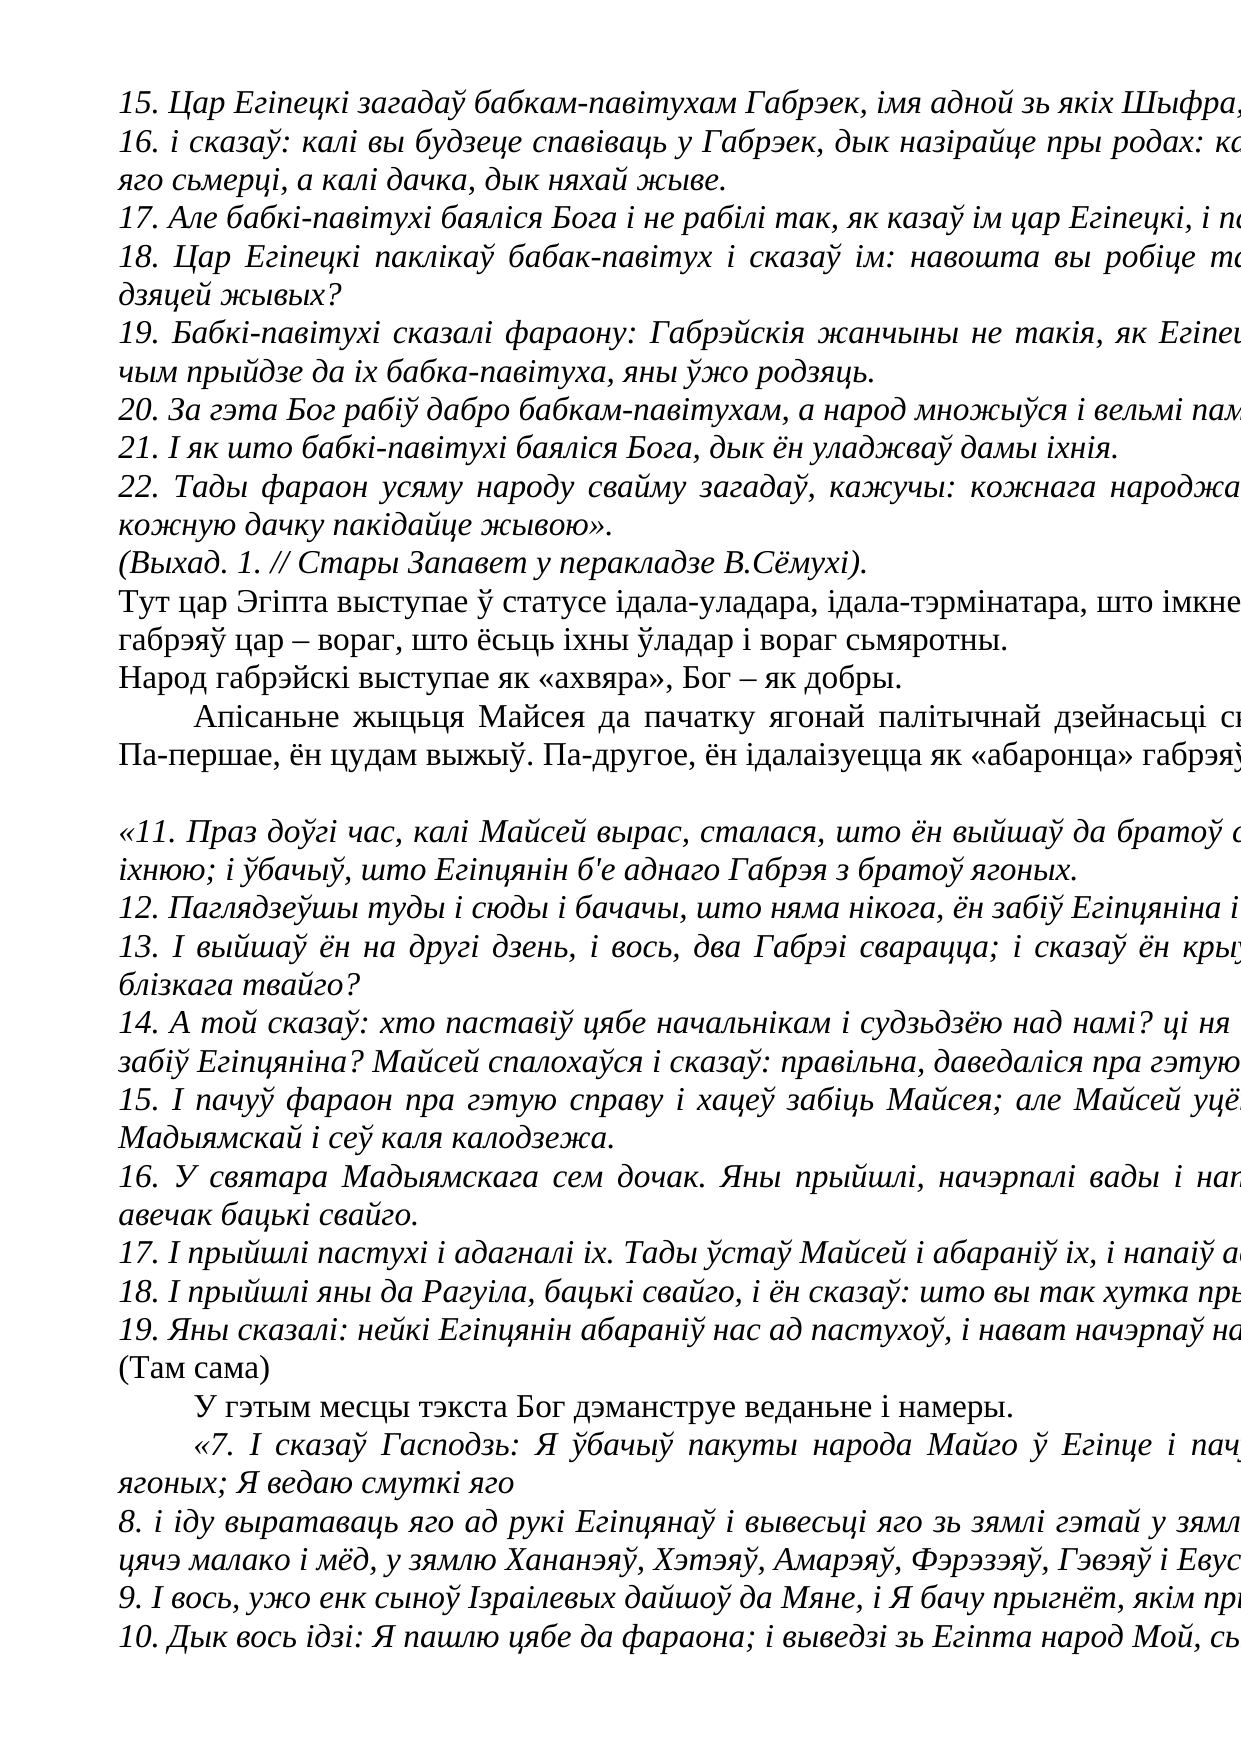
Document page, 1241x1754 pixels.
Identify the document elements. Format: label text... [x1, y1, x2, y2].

text У гэтым месцы тэкста Бог дэманструе веданьне і намеры. [118, 1386, 1240, 1424]
text 16. i сказаў: калi вы будзеце спавiваць у Габрэек, дык назiрайце пры родах: калi будзе сын, дык аддавайце яго сьмерцi, а калi дачка, дык няхай жыве. [118, 121, 1240, 198]
text 15. Цар Егiпецкi загадаў бабкам-павiтухам Габрэек, iмя адной зь якiх Шыфра, а другое Фуа, [118, 83, 1240, 121]
text 18. Цар Егiпецкi паклiкаў бабак-павiтух i сказаў iм: навошта вы робiце такую справу, што пакiдаеце дзяцей жывых? [118, 236, 1240, 313]
text 22. Тады фараон усяму народу свайму загадаў, кажучы: кожнага народжанага сына кiдайце ў раку, а кожную дачку пакiдайце жывою». [118, 466, 1240, 543]
text 17. Але бабкi-павiтухi баялiся Бога i не рабiлi так, як казаў iм цар Егiпецкi, i пакiдалi дзяцей жывых. [118, 198, 1240, 236]
text 18. I прыйшлi яны да Рагуiла, бацькi свайго, i ён сказаў: што вы так хутка прыйшлi сёньня? [118, 1271, 1240, 1309]
text 21. I як што бабкi-павiтухi баялiся Бога, дык ён уладжваў дамы iхнiя. [118, 428, 1240, 466]
text 17. I прыйшлi пастухi i адагналi iх. Тады ўстаў Майсей i абаранiў iх, i напаiў авечак iхнiх. [118, 1233, 1240, 1271]
text (Там сама) [118, 1348, 1240, 1386]
text 13. I выйшаў ён на другi дзень, i вось, два Габрэi сварацца; i сказаў ён крыўдзiцелю: навошта ты б'еш блiзкага твайго? [118, 926, 1240, 1003]
text 19. Яны сказалi: нейкi Егiпцянiн абаранiў нас ад пастухоў, i нават начэрпаў нам вады i напаiў авечак». [118, 1309, 1240, 1348]
text 10. Дык вось iдзi: Я пашлю цябе да фараона; i выведзi зь Егiпта народ Мой, сыноў Iзраiлевых. [118, 1616, 1240, 1654]
text Тут цар Эгіпта выступае ў статусе ідала-уладара, ідала-тэрмінатара, што імкнецца вынішчыць габрэяў. Для габрэяў цар – вораг, што ёсьць іхны ўладар і вораг сьмяротны. [118, 581, 1240, 658]
text 16. У святара Мадыямскага сем дочак. Яны прыйшлi, начэрпалi вады i напоўнiлi карыты, каб напаiць авечак бацькi свайго. [118, 1156, 1240, 1233]
text 12. Паглядзеўшы туды i сюды i бачачы, што няма нiкога, ён забiў Егiпцянiна i схаваў яго ў пяску. [118, 888, 1240, 926]
text Народ габрэйскі выступае як «ахвяра», Бог – як добры. [118, 658, 1240, 696]
text 14. А той сказаў: хто паставiў цябе начальнiкам i судзьдзёю над намi? цi ня думаеш ты забiць i мяне, як забiў Егiпцянiна? Майсей спалохаўся i сказаў: правiльна, даведалiся пра гэтую справу. [118, 1003, 1240, 1079]
text 20. За гэта Бог рабiў дабро бабкам-павiтухам, а народ множыўся i вельмi памацняўся. [118, 389, 1240, 428]
text 19. Бабкi-павiтухi сказалi фараону: Габрэйскiя жанчыны не такiя, як Егiпецкiя: яны здаровыя, бо перш чым прыйдзе да iх бабка-павiтуха, яны ўжо родзяць. [118, 313, 1240, 389]
text «11. Праз доўгi час, калi Майсей вырас, сталася, што ён выйшаў да братоў сваiх i ўбачыў цяжкую працу iхнюю; i ўбачыў, што Егiпцянiн б'е аднаго Габрэя з братоў ягоных. [118, 811, 1240, 888]
text 15. I пачуў фараон пра гэтую справу i хацеў забiць Майсея; але Майсей уцёк ад фараона i жыў у зямлi Мадыямскай i сеў каля калодзежа. [118, 1079, 1240, 1156]
text 9. I вось, ужо енк сыноў Iзраiлевых дайшоў да Мяне, i Я бачу прыгнёт, якiм прыгнятаюць iх Егiпцяне. [118, 1578, 1240, 1616]
text 8. i iду выратаваць яго ад рукi Егiпцянаў i вывесьцi яго зь зямлi гэтай у зямлю добрую i прасторную, дзе цячэ малако i мёд, у зямлю Хананэяў, Хэтэяў, Амарэяў, Фэрэзэяў, Гэвэяў i Евусэяў. [118, 1501, 1240, 1578]
text Апісаньне жыцьця Майсея да пачатку ягонай палітычнай дзейнасьці складваецца з дзьвюх частак. Па-першае, ён цудам выжыў. Па-другое, ён ідалаізуецца як «абаронца» габрэяў: [118, 696, 1240, 773]
text «7. I сказаў Гасподзь: Я ўбачыў пакуты народа Майго ў Егiпце i пачуў енк яго ад прыстаўнiкаў ягоных; Я ведаю смуткi яго [118, 1424, 1240, 1501]
text (Выхад. 1. // Стары Запавет у перакладзе В.Сёмухі). [118, 543, 1240, 581]
